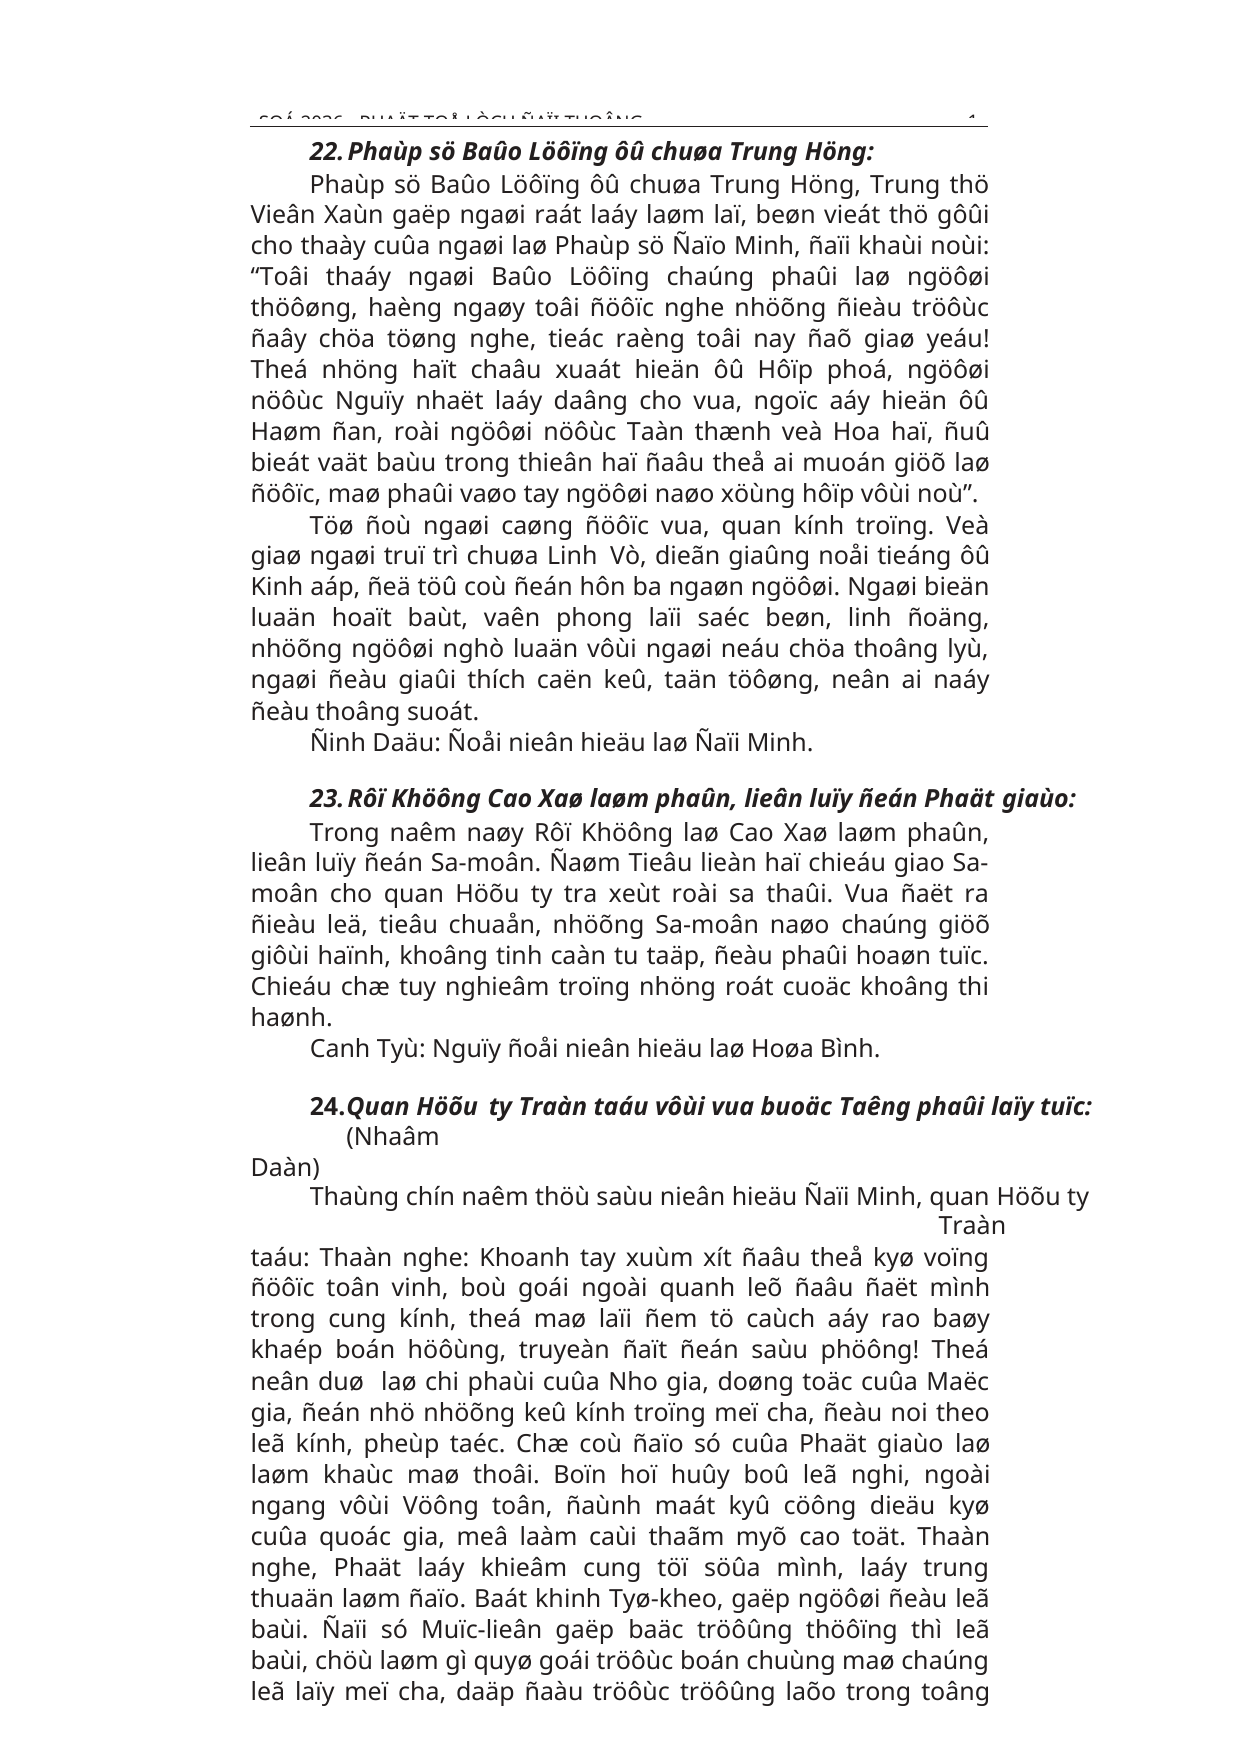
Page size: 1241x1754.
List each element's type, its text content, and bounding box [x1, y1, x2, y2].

subtitle Rôï Khöông Cao Xaø laøm phaûn, lieân luïy ñeán Phaät giaùo: [309, 782, 1092, 814]
text Phaùp sö Baûo Löôïng ôû chuøa Trung Höng, Trung thö Vieân Xaùn gaëp ngaøi raát laáy laøm laï, beøn vieát thö gôûi cho thaày cuûa ngaøi laø Phaùp sö Ñaïo Minh, ñaïi khaùi noùi: “Toâi thaáy ngaøi Baûo Löôïng chaúng phaûi laø ngöôøi thöôøng, haèng ngaøy toâi ñöôïc nghe nhöõng ñieàu tröôùc ñaây chöa töøng nghe, tieác raèng toâi nay ñaõ giaø yeáu! Theá nhöng haït chaâu xuaát hieän ôû Hôïp phoá, ngöôøi nöôùc Nguïy nhaët laáy daâng cho vua, ngoïc aáy hieän ôû Haøm ñan, roài ngöôøi nöôùc Taàn thænh veà Hoa haï, ñuû bieát vaät baùu trong thieân haï ñaâu theå ai muoán giöõ laø ñöôïc, maø phaûi vaøo tay ngöôøi naøo xöùng hôïp vôùi noù”. [250, 169, 990, 510]
text Töø ñoù ngaøi caøng ñöôïc vua, quan kính troïng. Veà giaø ngaøi truï trì chuøa Linh Vò, dieãn giaûng noåi tieáng ôû Kinh aáp, ñeä töû coù ñeán hôn ba ngaøn ngöôøi. Ngaøi bieän luaän hoaït baùt, vaên phong laïi saéc beøn, linh ñoäng, nhöõng ngöôøi nghò luaän vôùi ngaøi neáu chöa thoâng lyù, ngaøi ñeàu giaûi thích caën keû, taän töôøng, neân ai naáy ñeàu thoâng suoát. [250, 510, 990, 727]
text Ñinh Daäu: Ñoåi nieân hieäu laø Ñaïi Minh. [309, 727, 1092, 757]
subtitle Phaùp sö Baûo Löôïng ôû chuøa Trung Höng: [309, 134, 1092, 167]
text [250, 1242, 990, 1708]
subtitle Quan Höõu ty Traàn taáu vôùi vua buoäc Taêng phaûi laïy tuïc: (Nhaâm [309, 1091, 1092, 1152]
text Trong naêm naøy Rôï Khöông laø Cao Xaø laøm phaûn, lieân luïy ñeán Sa-moân. Ñaøm Tieâu lieàn haï chieáu giao Sa-moân cho quan Höõu ty tra xeùt roài sa thaûi. Vua ñaët ra ñieàu leä, tieâu chuaån, nhöõng Sa-moân naøo chaúng giöõ giôùi haïnh, khoâng tinh caàn tu taäp, ñeàu phaûi hoaøn tuïc. Chieáu chæ tuy nghieâm troïng nhöng roát cuoäc khoâng thi haønh. [250, 816, 990, 1033]
text Canh Tyù: Nguïy ñoåi nieân hieäu laø Hoøa Bình. [309, 1033, 1092, 1064]
text Thaùng chín naêm thöù saùu nieân hieäu Ñaïi Minh, quan Höõu ty Traàn [309, 1183, 1092, 1240]
text Daàn) [250, 1152, 1092, 1183]
